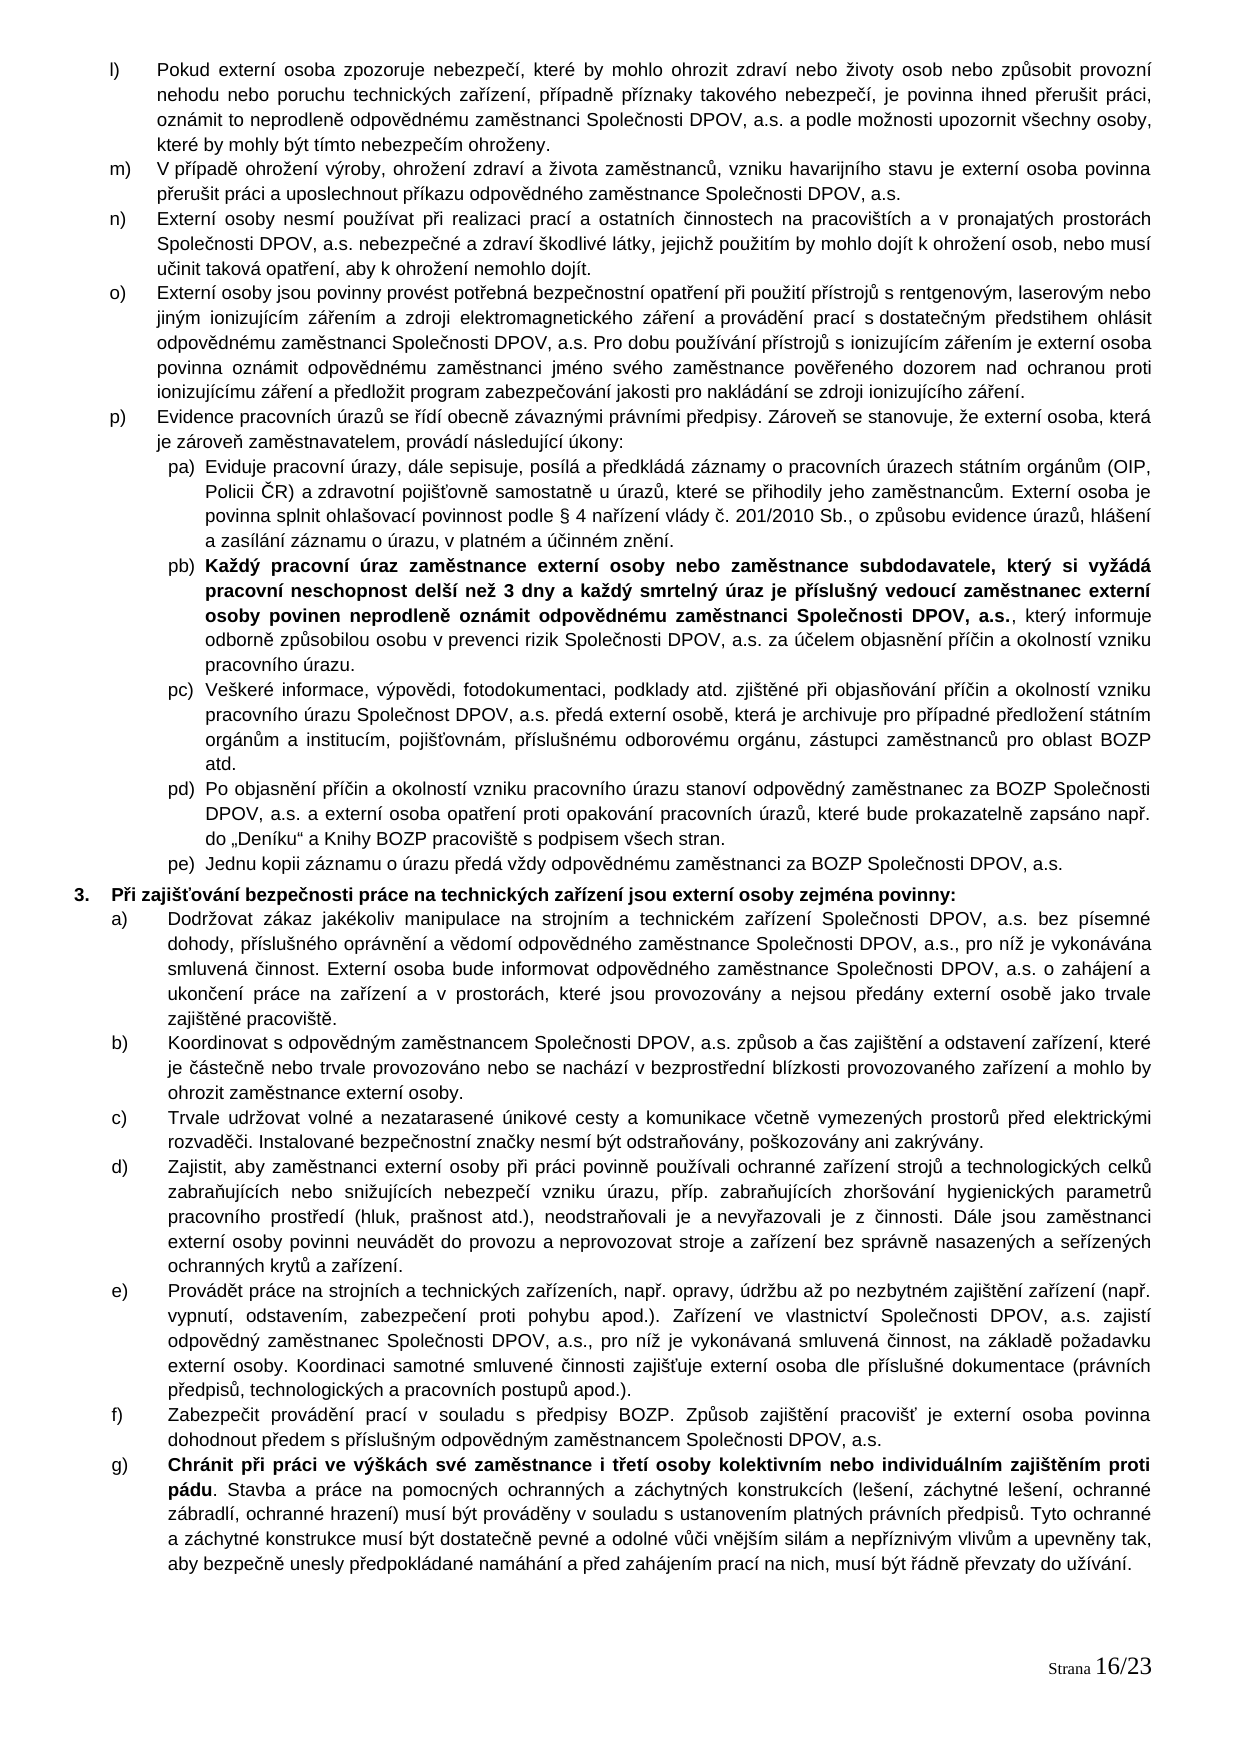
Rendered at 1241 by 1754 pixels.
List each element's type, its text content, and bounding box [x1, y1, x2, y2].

list Dodržovat zákaz jakékoliv manipulace na strojním a technickém zařízení Společnosti DPOV, a.s. bez písemné dohody, příslušného oprávnění a vědomí odpovědného zaměstnance Společnosti DPOV, a.s., pro níž je vykonávána smluvená činnost. Externí osoba bude informovat odpovědného zaměstnance Společnosti DPOV, a.s. o zahájení a ukončení práce na zařízení a v prostorách, které jsou provozovány a nejsou předány externí osobě jako trvale zajištěné pracoviště. [111, 908, 1152, 1029]
list V případě ohrožení výroby, ohrožení zdraví a života zaměstnanců, vzniku havarijního stavu je externí osoba povinna přerušit práci a uposlechnout příkazu odpovědného zaměstnance Společnosti DPOV, a.s. [109, 158, 1152, 204]
list Koordinovat s odpovědným zaměstnancem Společnosti DPOV, a.s. způsob a čas zajištění a odstavení zařízení, které je částečně nebo trvale provozováno nebo se nachází v bezprostřední blízkosti provozovaného zařízení a mohlo by ohrozit zaměstnance externí osoby. [111, 1032, 1152, 1103]
text pb) Každý pracovní úraz zaměstnance externí osoby nebo zaměstnance subdodavatele, který si vyžádá pracovní neschopnost delší než 3 dny a každý smrtelný úraz je příslušný vedoucí zaměstnanec externí osoby povinen neprodleně oznámit odpovědnému zaměstnanci Společnosti DPOV, a.s., který informuje odborně způsobilou osobu v prevenci rizik Společnosti DPOV, a.s. za účelem objasnění příčin a okolností vzniku pracovního úrazu. [168, 555, 1152, 676]
list Chránit při práci ve výškách své zaměstnance i třetí osoby kolektivním nebo individuálním zajištěním proti pádu. Stavba a práce na pomocných ochranných a záchytných konstrukcích (lešení, záchytné lešení, ochranné zábradlí, ochranné hrazení) musí být prováděny v souladu s ustanovením platných právních předpisů. Tyto ochranné a záchytné konstrukce musí být dostatečně pevné a odolné vůči vnějším silám a nepříznivým vlivům a upevněny tak, aby bezpečně unesly předpokládané namáhání a před zahájením prací na nich, musí být řádně převzaty do užívání. [111, 1454, 1152, 1574]
text pe) Jednu kopii záznamu o úrazu předá vždy odpovědnému zaměstnanci za BOZP Společnosti DPOV, a.s. [168, 852, 1152, 874]
list Externí osoby jsou povinny provést potřebná bezpečnostní opatření při použití přístrojů s rentgenovým, laserovým nebo jiným ionizujícím zářením a zdroji elektromagnetického záření a provádění prací s dostatečným předstihem ohlásit odpovědnému zaměstnanci Společnosti DPOV, a.s. Pro dobu používání přístrojů s ionizujícím zářením je externí osoba povinna oznámit odpovědnému zaměstnanci jméno svého zaměstnance pověřeného dozorem nad ochranou proti ionizujícímu záření a předložit program zabezpečování jakosti pro nakládání se zdroji ionizujícího záření. [109, 282, 1152, 403]
list Pokud externí osoba zpozoruje nebezpečí, které by mohlo ohrozit zdraví nebo životy osob nebo způsobit provozní nehodu nebo poruchu technických zařízení, případně příznaky takového nebezpečí, je povinna ihned přerušit práci, oznámit to neprodleně odpovědnému zaměstnanci Společnosti DPOV, a.s. a podle možnosti upozornit všechny osoby, které by mohly být tímto nebezpečím ohroženy. [109, 59, 1152, 155]
list Provádět práce na strojních a technických zařízeních, např. opravy, údržbu až po nezbytném zajištění zařízení (např. vypnutí, odstavením, zabezpečení proti pohybu apod.). Zařízení ve vlastnictví Společnosti DPOV, a.s. zajistí odpovědný zaměstnanec Společnosti DPOV, a.s., pro níž je vykonávaná smluvená činnost, na základě požadavku externí osoby. Koordinaci samotné smluvené činnosti zajišťuje externí osoba dle příslušné dokumentace (právních předpisů, technologických a pracovních postupů apod.). [111, 1280, 1152, 1401]
text pd) Po objasnění příčin a okolností vzniku pracovního úrazu stanoví odpovědný zaměstnanec za BOZP Společnosti DPOV, a.s. a externí osoba opatření proti opakování pracovních úrazů, které bude prokazatelně zapsáno např. do „Deníku“ a Knihy BOZP pracoviště s podpisem všech stran. [168, 778, 1152, 849]
list Trvale udržovat volné a nezatarasené únikové cesty a komunikace včetně vymezených prostorů před elektrickými rozvaděči. Instalované bezpečnostní značky nesmí být odstraňovány, poškozovány ani zakrývány. [111, 1107, 1152, 1153]
text pc) Veškeré informace, výpovědi, fotodokumentaci, podklady atd. zjištěné při objasňování příčin a okolností vzniku pracovního úrazu Společnost DPOV, a.s. předá externí osobě, která je archivuje pro případné předložení státním orgánům a institucím, pojišťovnám, příslušnému odborovému orgánu, zástupci zaměstnanců pro oblast BOZP atd. [168, 679, 1152, 775]
list Externí osoby nesmí používat při realizaci prací a ostatních činnostech na pracovištích a v pronajatých prostorách Společnosti DPOV, a.s. nebezpečné a zdraví škodlivé látky, jejichž použitím by mohlo dojít k ohrožení osob, nebo musí učinit taková opatření, aby k ohrožení nemohlo dojít. [109, 208, 1152, 279]
list Zabezpečit provádění prací v souladu s předpisy BOZP. Způsob zajištění pracovišť je externí osoba povinna dohodnout předem s příslušným odpovědným zaměstnancem Společnosti DPOV, a.s. [111, 1404, 1152, 1450]
list Zajistit, aby zaměstnanci externí osoby při práci povinně používali ochranné zařízení strojů a technologických celků zabraňujících nebo snižujících nebezpečí vzniku úrazu, příp. zabraňujících zhoršování hygienických parametrů pracovního prostředí (hluk, prašnost atd.), neodstraňovali je a nevyřazovali je z činnosti. Dále jsou zaměstnanci externí osoby povinni neuvádět do provozu a neprovozovat stroje a zařízení bez správně nasazených a seřízených ochranných krytů a zařízení. [111, 1156, 1152, 1277]
list Evidence pracovních úrazů se řídí obecně závaznými právními předpisy. Zároveň se stanovuje, že externí osoba, která je zároveň zaměstnavatelem, provádí následující úkony: [109, 406, 1152, 452]
list Při zajišťování bezpečnosti práce na technických zařízení jsou externí osoby zejména povinny: [74, 883, 1152, 905]
text pa) Eviduje pracovní úrazy, dále sepisuje, posílá a předkládá záznamy o pracovních úrazech státním orgánům (OIP, Policii ČR) a zdravotní pojišťovně samostatně u úrazů, které se přihodily jeho zaměstnancům. Externí osoba je povinna splnit ohlašovací povinnost podle § 4 nařízení vlády č. 201/2010 Sb., o způsobu evidence úrazů, hlášení a zasílání záznamu o úrazu, v platném a účinném znění. [168, 456, 1152, 552]
